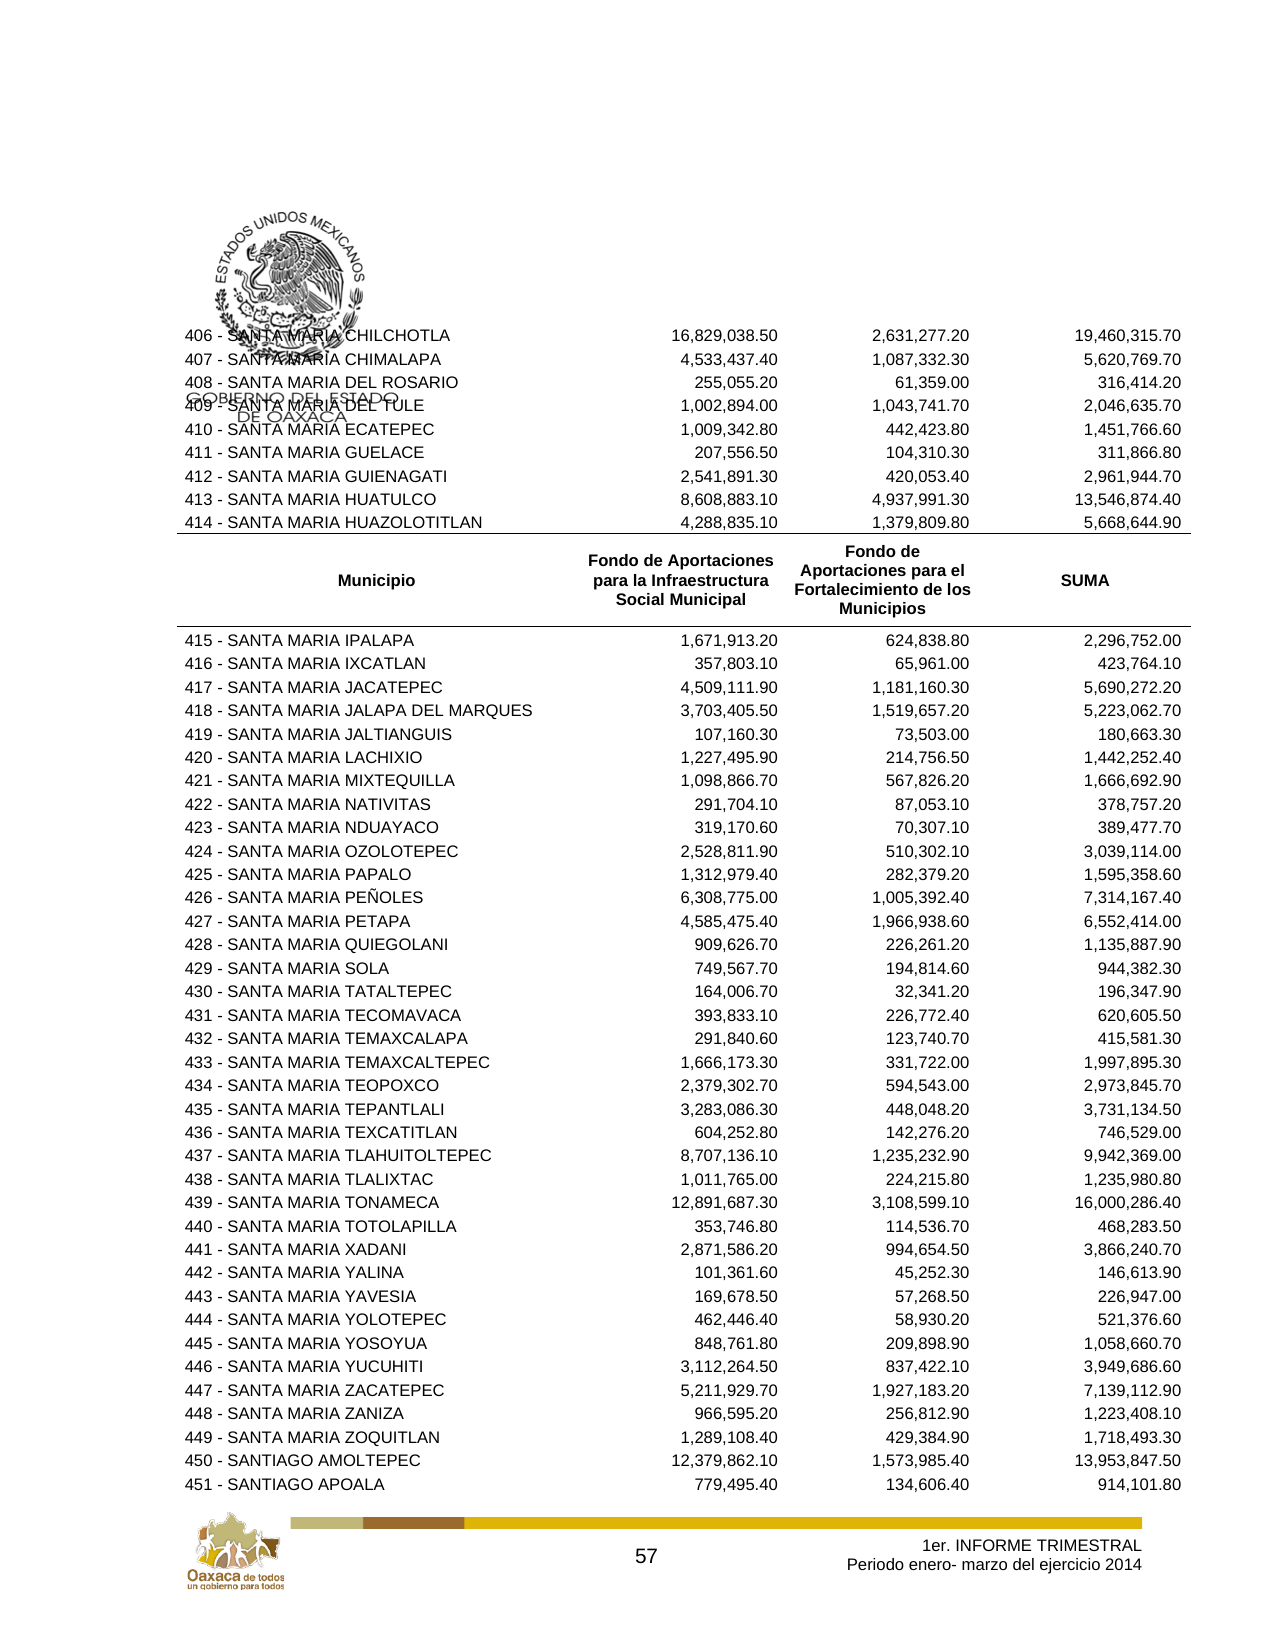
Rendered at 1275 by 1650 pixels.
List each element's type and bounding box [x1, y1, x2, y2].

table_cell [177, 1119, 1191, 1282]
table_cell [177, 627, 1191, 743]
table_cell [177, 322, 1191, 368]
picture [181, 206, 404, 322]
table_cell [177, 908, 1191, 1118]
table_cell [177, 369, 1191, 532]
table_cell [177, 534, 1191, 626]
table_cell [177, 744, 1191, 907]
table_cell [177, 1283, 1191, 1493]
